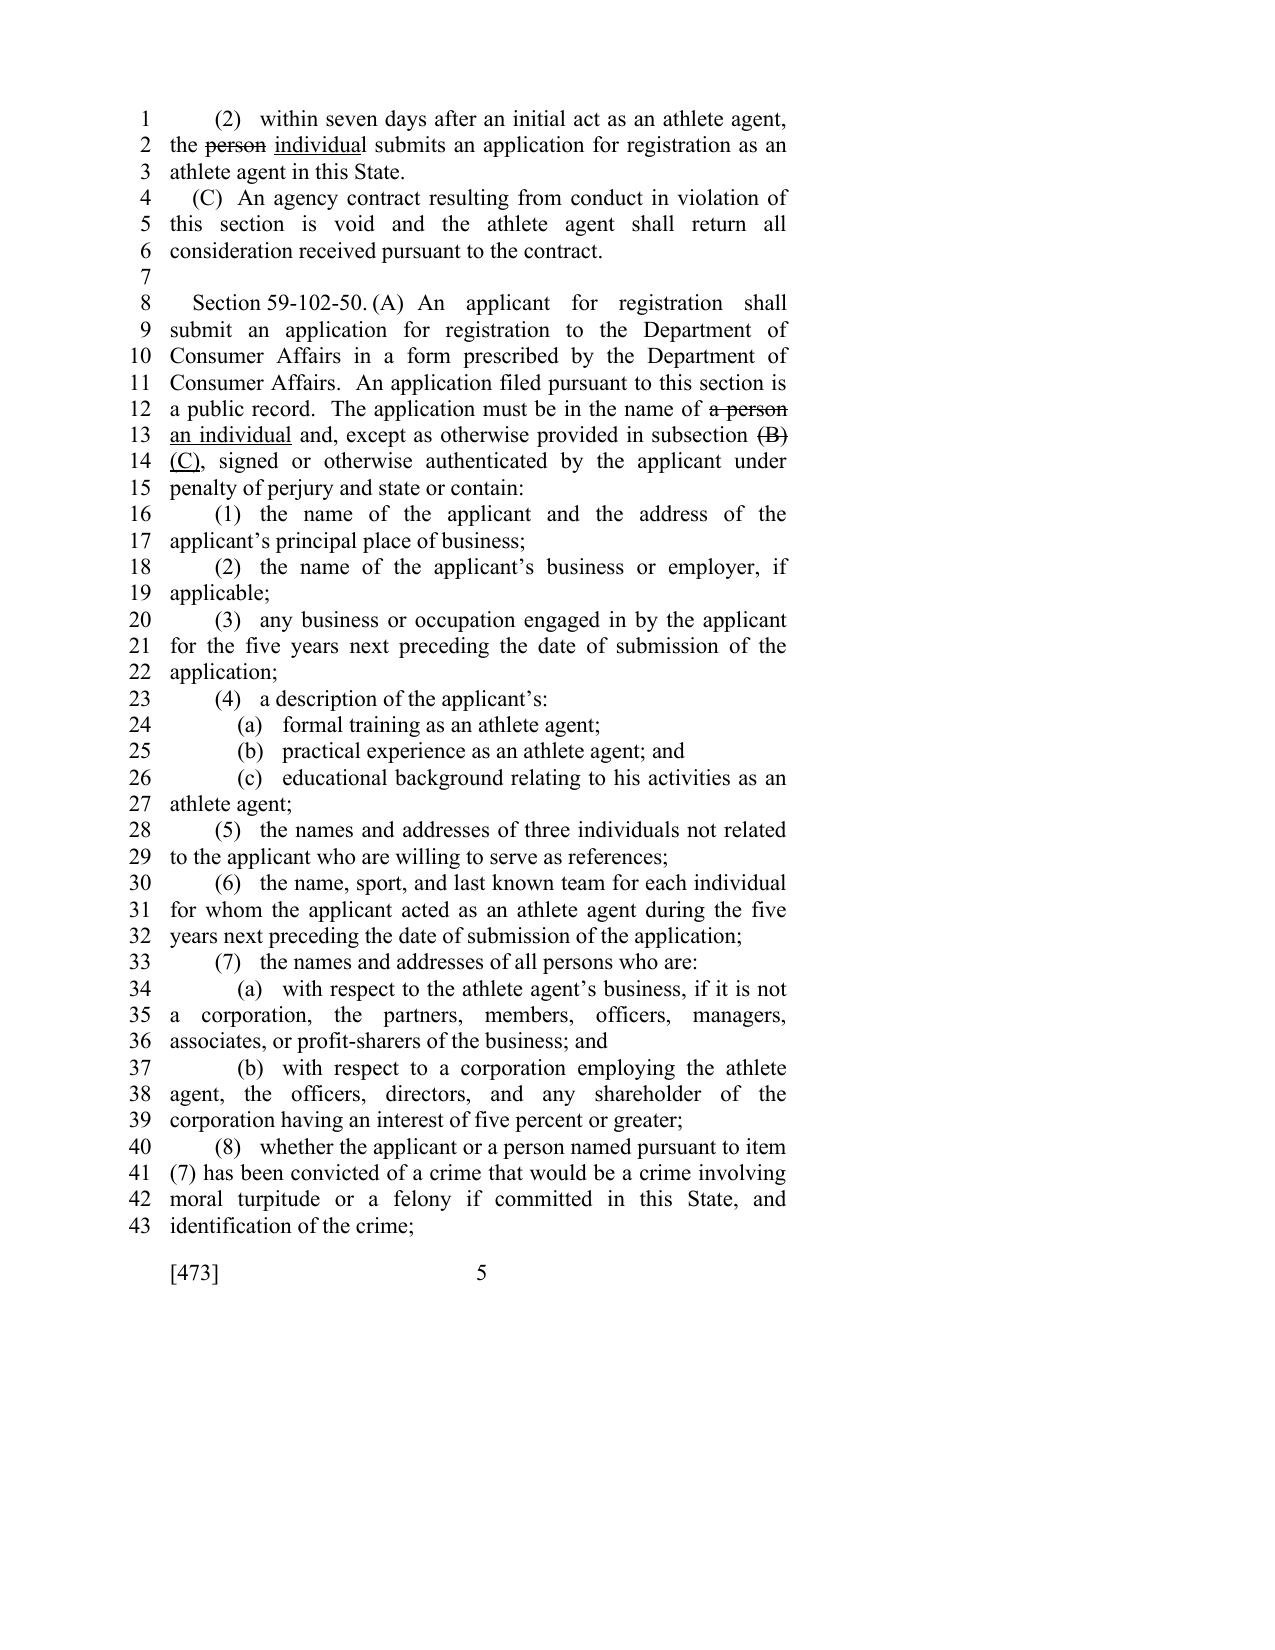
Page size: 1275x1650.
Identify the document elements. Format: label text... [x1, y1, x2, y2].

text (a) with respect to the athlete agent’s business, if it is not a corporation, the partners, members, officers, managers, associates, or profit-sharers of the business; and [169, 975, 787, 1054]
text (2) the name of the applicant’s business or employer, if applicable; [169, 553, 787, 606]
text (a) formal training as an athlete agent; [169, 711, 787, 737]
text (5) the names and addresses of three individuals not related to the applicant who are willing to serve as references; [169, 817, 787, 869]
text (7) the names and addresses of all persons who are: [169, 948, 787, 975]
text (1) the name of the applicant and the address of the applicant’s principal place of business; [169, 500, 787, 553]
text (c) educational background relating to his activities as an athlete agent; [169, 764, 787, 817]
text (C) An agency contract resulting from conduct in violation of this section is void and the athlete agent shall return all consideration received pursuant to the contract. [169, 184, 787, 263]
text (8) whether the applicant or a person named pursuant to item (7) has been convicted of a crime that would be a crime involving moral turpitude or a felony if committed in this State, and identification of the crime; [169, 1133, 787, 1238]
text (6) the name, sport, and last known team for each individual for whom the applicant acted as an athlete agent during the five years next preceding the date of submission of the application; [169, 869, 787, 948]
text (b) with respect to a corporation employing the athlete agent, the officers, directors, and any shareholder of the corporation having an interest of five percent or greater; [169, 1054, 787, 1133]
text (4) a description of the applicant’s: [169, 685, 787, 711]
text (b) practical experience as an athlete agent; and [169, 737, 787, 764]
text (3) any business or occupation engaged in by the applicant for the five years next preceding the date of submission of the application; [169, 606, 787, 685]
text Section 59-102-50. (A) An applicant for registration shall submit an application for registration to the Department of Consumer Affairs in a form prescribed by the Department of Consumer Affairs. An application filed pursuant to this section is a public record. The application must be in the name of a person an individual and, except as otherwise provided in subsection (B) (C), signed or otherwise authenticated by the applicant under penalty of perjury and state or contain: [169, 289, 787, 500]
text (2) within seven days after an initial act as an athlete agent, the person individual submits an application for registration as an athlete agent in this State. [169, 105, 787, 184]
